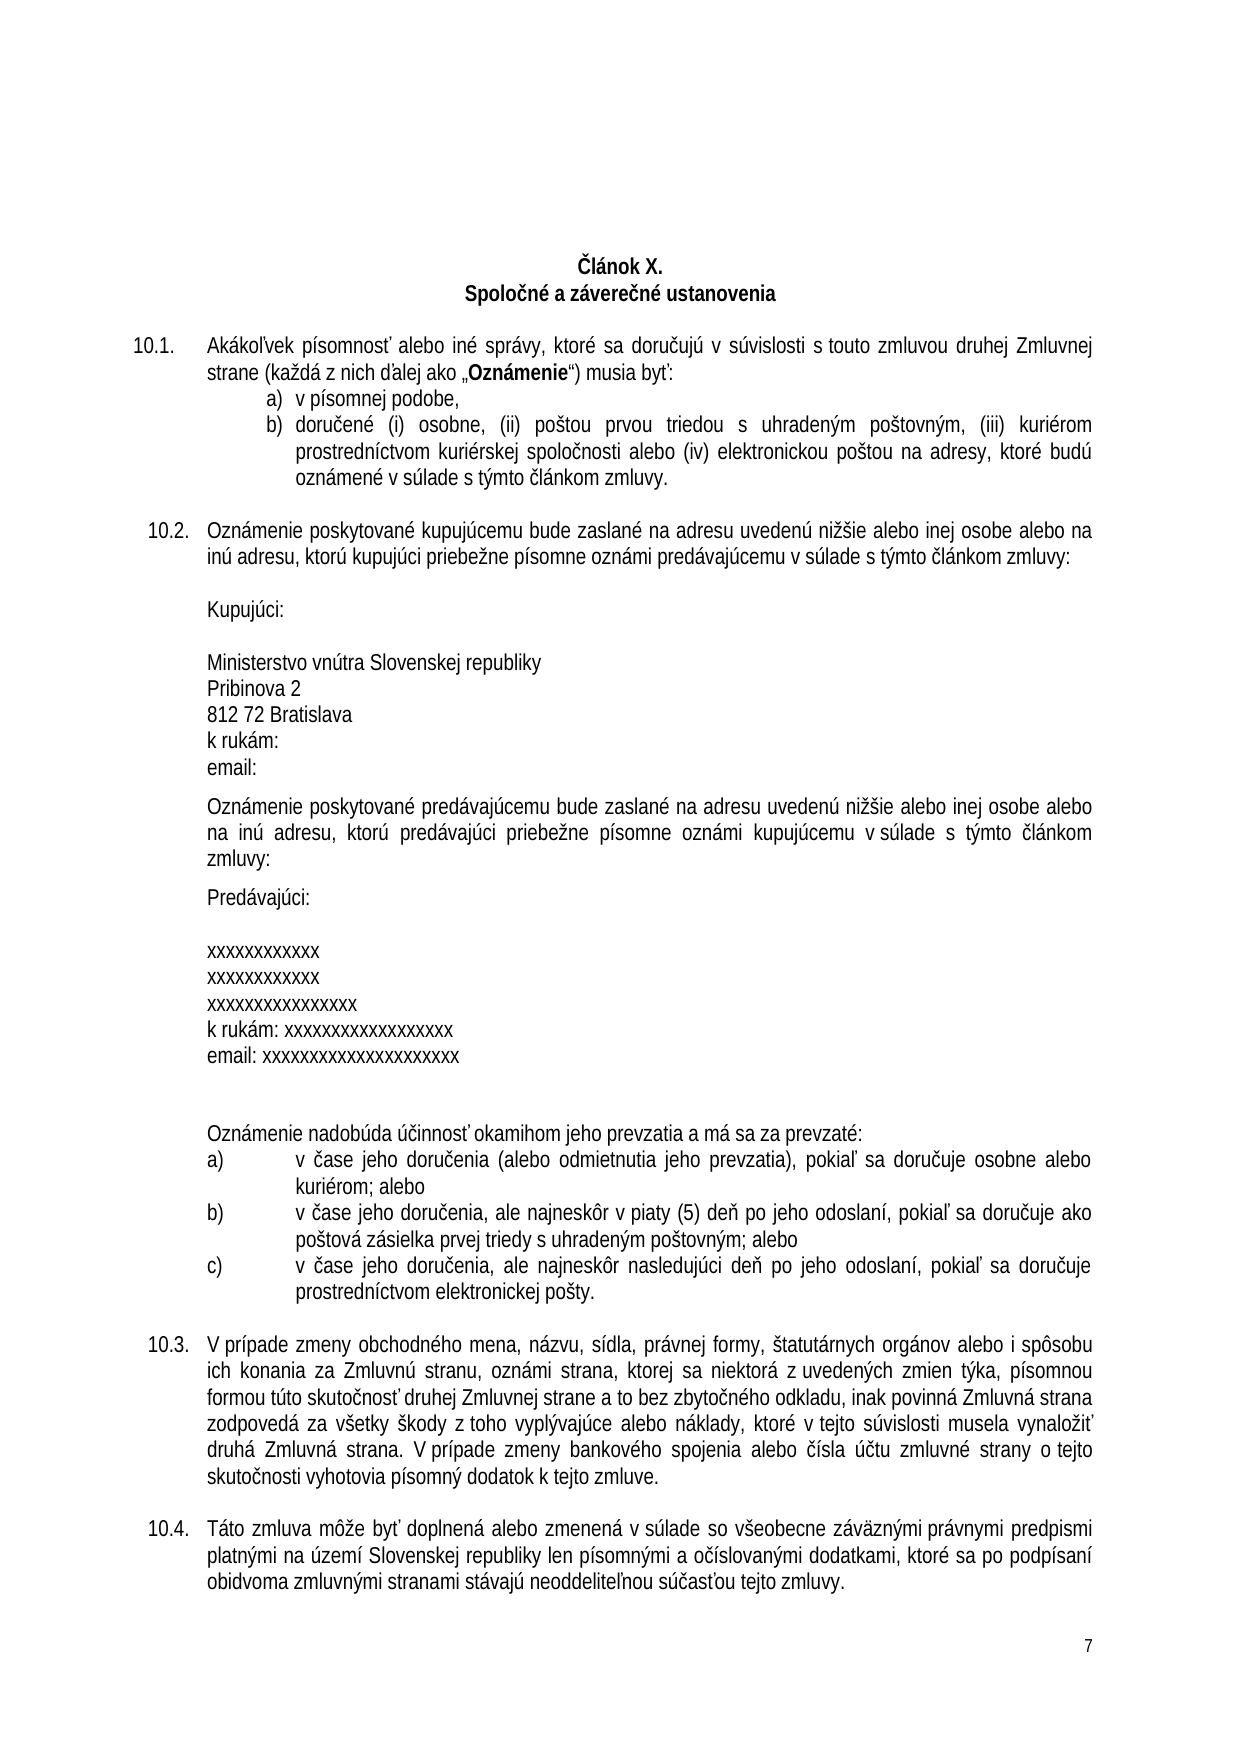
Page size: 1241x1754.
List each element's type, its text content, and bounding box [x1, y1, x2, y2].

text Kupujúci: [207, 596, 1092, 622]
text k rukám: [162, 727, 1092, 754]
list Oznámenie poskytované kupujúcemu bude zaslané na adresu uvedenú nižšie alebo inej osobe alebo na inú adresu, ktorú kupujúci priebežne písomne oznámi predávajúcemu v súlade s týmto článkom zmluvy: [148, 517, 1092, 569]
list Táto zmluva môže byť doplnená alebo zmenená v súlade so všeobecne záväznými právnymi predpismi platnými na území Slovenskej republiky len písomnými a očíslovanými dodatkami, ktoré sa po podpísaní obidvoma zmluvnými stranami stávajú neoddeliteľnou súčasťou tejto zmluvy. [148, 1515, 1092, 1594]
text Článok X. [148, 253, 1092, 279]
list xxxxxxxxxxxx [162, 937, 1092, 963]
list doručené (i) osobne, (ii) poštou prvou triedou s uhradeným poštovným, (iii) kuriérom prostredníctvom kuriérskej spoločnosti alebo (iv) elektronickou poštou na adresy, ktoré budú oznámené v súlade s týmto článkom zmluvy. [266, 411, 1092, 490]
list Oznámenie nadobúda účinnosť okamihom jeho prevzatia a má sa za prevzaté: [207, 1120, 1092, 1146]
list Ministerstvo vnútra Slovenskej republiky [162, 648, 1092, 675]
list v čase jeho doručenia (alebo odmietnutia jeho prevzatia), pokiaľ sa doručuje osobne alebo kuriérom; alebo [207, 1146, 1092, 1199]
text k rukám: xxxxxxxxxxxxxxxxxx [162, 1016, 1092, 1042]
text xxxxxxxxxxxxxxxx [162, 990, 1092, 1016]
text email: [148, 754, 1092, 780]
text xxxxxxxxxxxx [162, 963, 1092, 990]
text Pribinova 2 [162, 675, 1092, 701]
list Akákoľvek písomnosť alebo iné správy, ktoré sa doručujú v súvislosti s touto zmluvou druhej Zmluvnej strane (každá z nich ďalej ako „Oznámenie“) musia byť: [133, 332, 1092, 385]
list Predávajúci: [162, 884, 1092, 911]
list v písomnej podobe, [266, 385, 1092, 411]
text Oznámenie poskytované predávajúcemu bude zaslané na adresu uvedenú nižšie alebo inej osobe alebo na inú adresu, ktorú predávajúci priebežne písomne oznámi kupujúcemu v súlade s týmto článkom zmluvy: [207, 793, 1092, 872]
text 812 72 Bratislava [162, 701, 1092, 727]
text email: xxxxxxxxxxxxxxxxxxxxx [148, 1042, 1092, 1069]
list V prípade zmeny obchodného mena, názvu, sídla, právnej formy, štatutárnych orgánov alebo i spôsobu ich konania za Zmluvnú stranu, oznámi strana, ktorej sa niektorá z uvedených zmien týka, písomnou formou túto skutočnosť druhej Zmluvnej strane a to bez zbytočného odkladu, inak povinná Zmluvná strana zodpovedá za všetky škody z toho vyplývajúce alebo náklady, ktoré v tejto súvislosti musela vynaložiť druhá Zmluvná strana. V prípade zmeny bankového spojenia alebo čísla účtu zmluvné strany o tejto skutočnosti vyhotovia písomný dodatok k tejto zmluve. [148, 1331, 1092, 1489]
text Spoločné a záverečné ustanovenia [148, 279, 1092, 306]
list v čase jeho doručenia, ale najneskôr v piaty (5) deň po jeho odoslaní, pokiaľ sa doručuje ako poštová zásielka prvej triedy s uhradeným poštovným; alebo [207, 1199, 1092, 1252]
list v čase jeho doručenia, ale najneskôr nasledujúci deň po jeho odoslaní, pokiaľ sa doručuje prostredníctvom elektronickej pošty. [207, 1252, 1092, 1304]
